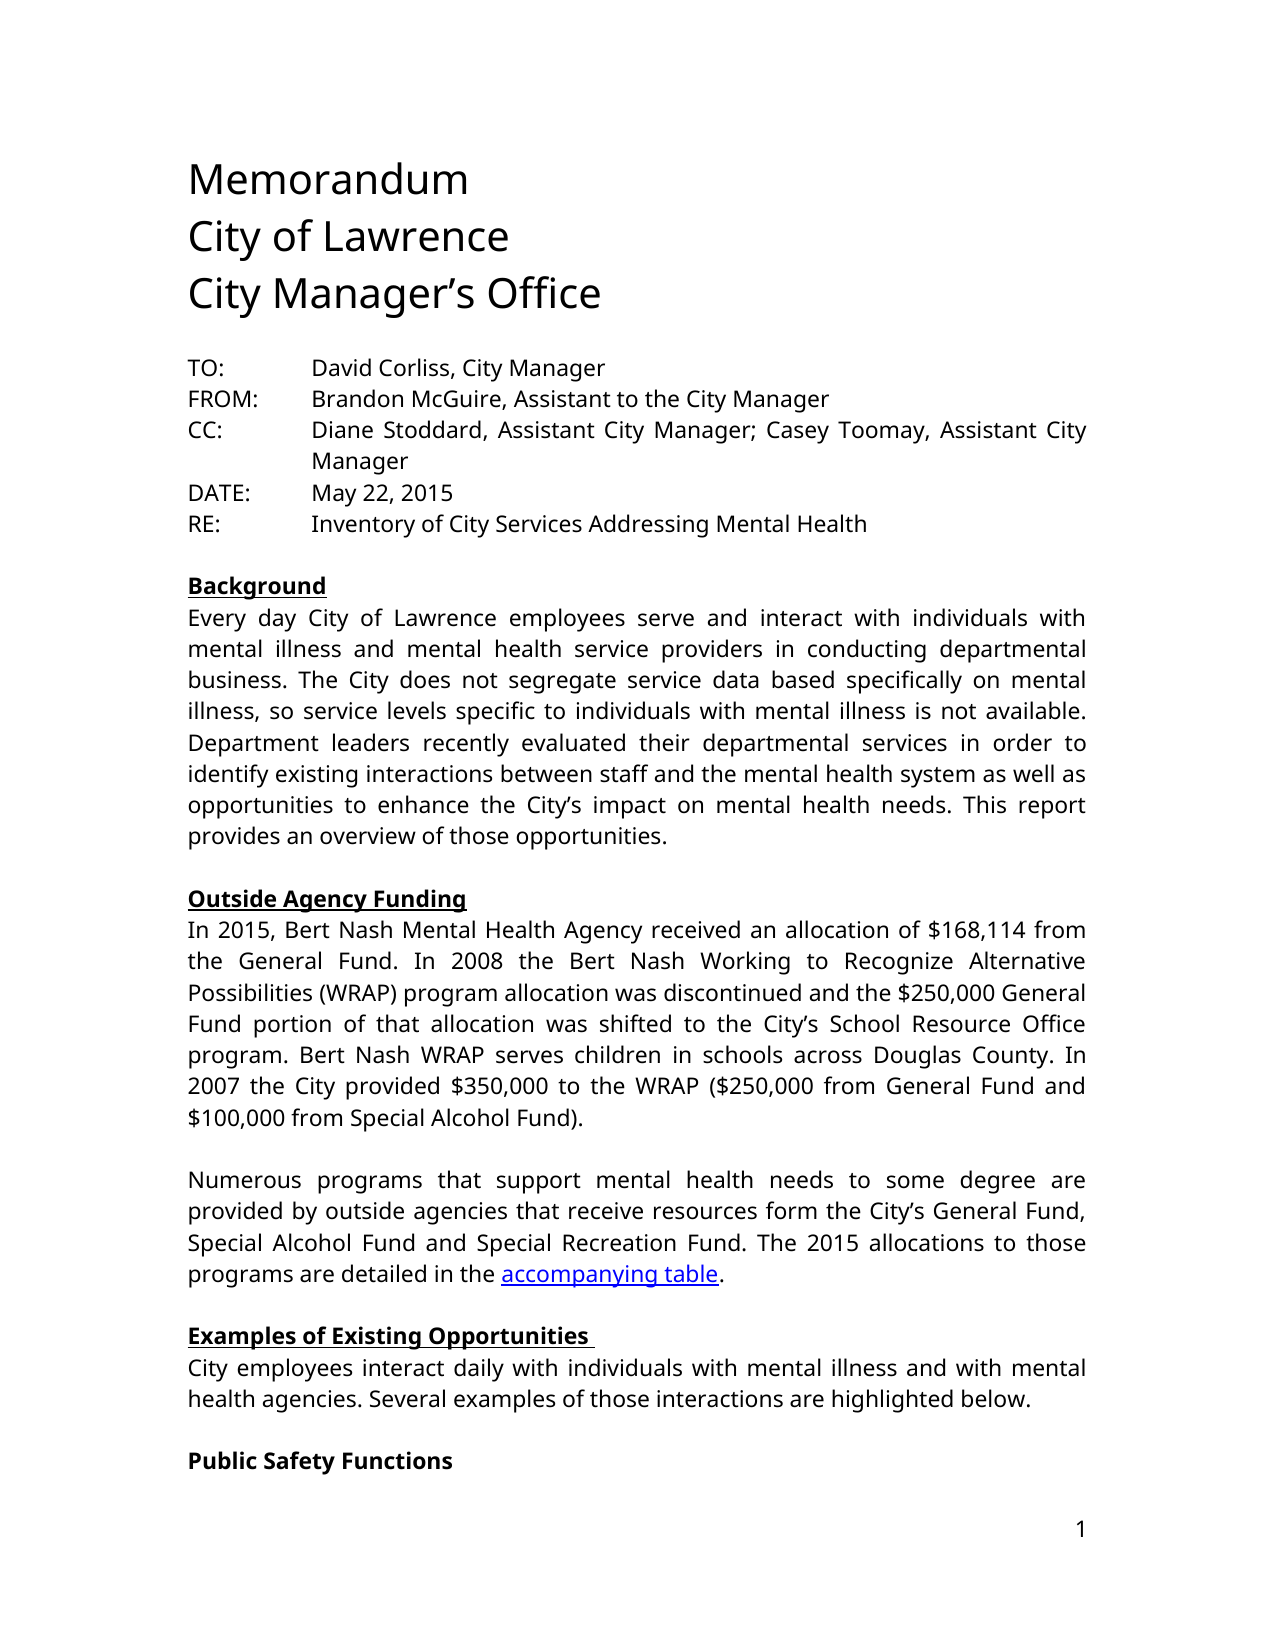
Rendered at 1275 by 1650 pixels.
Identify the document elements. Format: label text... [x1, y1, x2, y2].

text City of Lawrence [187, 207, 1087, 263]
table_cell DATE: [176, 477, 300, 508]
text Every day City of Lawrence employees serve and interact with individuals with mental illness and mental health service providers in conducting departmental business. The City does not segregate service data based specifically on mental illness, so service levels specific to individuals with mental illness is not available. Department leaders recently evaluated their departmental services in order to identify existing interactions between staff and the mental health system as well as opportunities to enhance the City’s impact on mental health needs. This report provides an overview of those opportunities. [187, 602, 1087, 852]
text Numerous programs that support mental health needs to some degree are provided by outside agencies that receive resources form the City’s General Fund, Special Alcohol Fund and Special Recreation Fund. The 2015 allocations to those programs are detailed in the accompanying table. [187, 1164, 1087, 1289]
table_cell May 22, 2015 [300, 477, 1099, 508]
table_cell Brandon McGuire, Assistant to the City Manager [300, 383, 1099, 414]
text Memorandum [187, 150, 1087, 207]
text City Manager’s Office [187, 263, 1087, 320]
table_cell Diane Stoddard, Assistant City Manager; Casey Toomay, Assistant City Manager [300, 414, 1099, 477]
text In 2015, Bert Nash Mental Health Agency received an allocation of $168,114 from the General Fund. In 2008 the Bert Nash Working to Recognize Alternative Possibilities (WRAP) program allocation was discontinued and the $250,000 General Fund portion of that allocation was shifted to the City’s School Resource Office program. Bert Nash WRAP serves children in schools across Douglas County. In 2007 the City provided $350,000 to the WRAP ($250,000 from General Fund and $100,000 from Special Alcohol Fund). [187, 914, 1087, 1133]
text City employees interact daily with individuals with mental illness and with mental health agencies. Several examples of those interactions are highlighted below. [187, 1352, 1087, 1414]
text Examples of Existing Opportunities [187, 1320, 1087, 1352]
table_header David Corliss, City Manager [300, 352, 1099, 383]
text Background [187, 570, 1087, 602]
table_cell FROM: [176, 383, 300, 414]
table_cell CC: [176, 414, 300, 477]
table_cell Inventory of City Services Addressing Mental Health [300, 508, 1099, 539]
table_header TO: [176, 352, 300, 383]
text Outside Agency Funding [187, 883, 1087, 914]
table_cell RE: [176, 508, 300, 539]
text Public Safety Functions [187, 1445, 1087, 1477]
